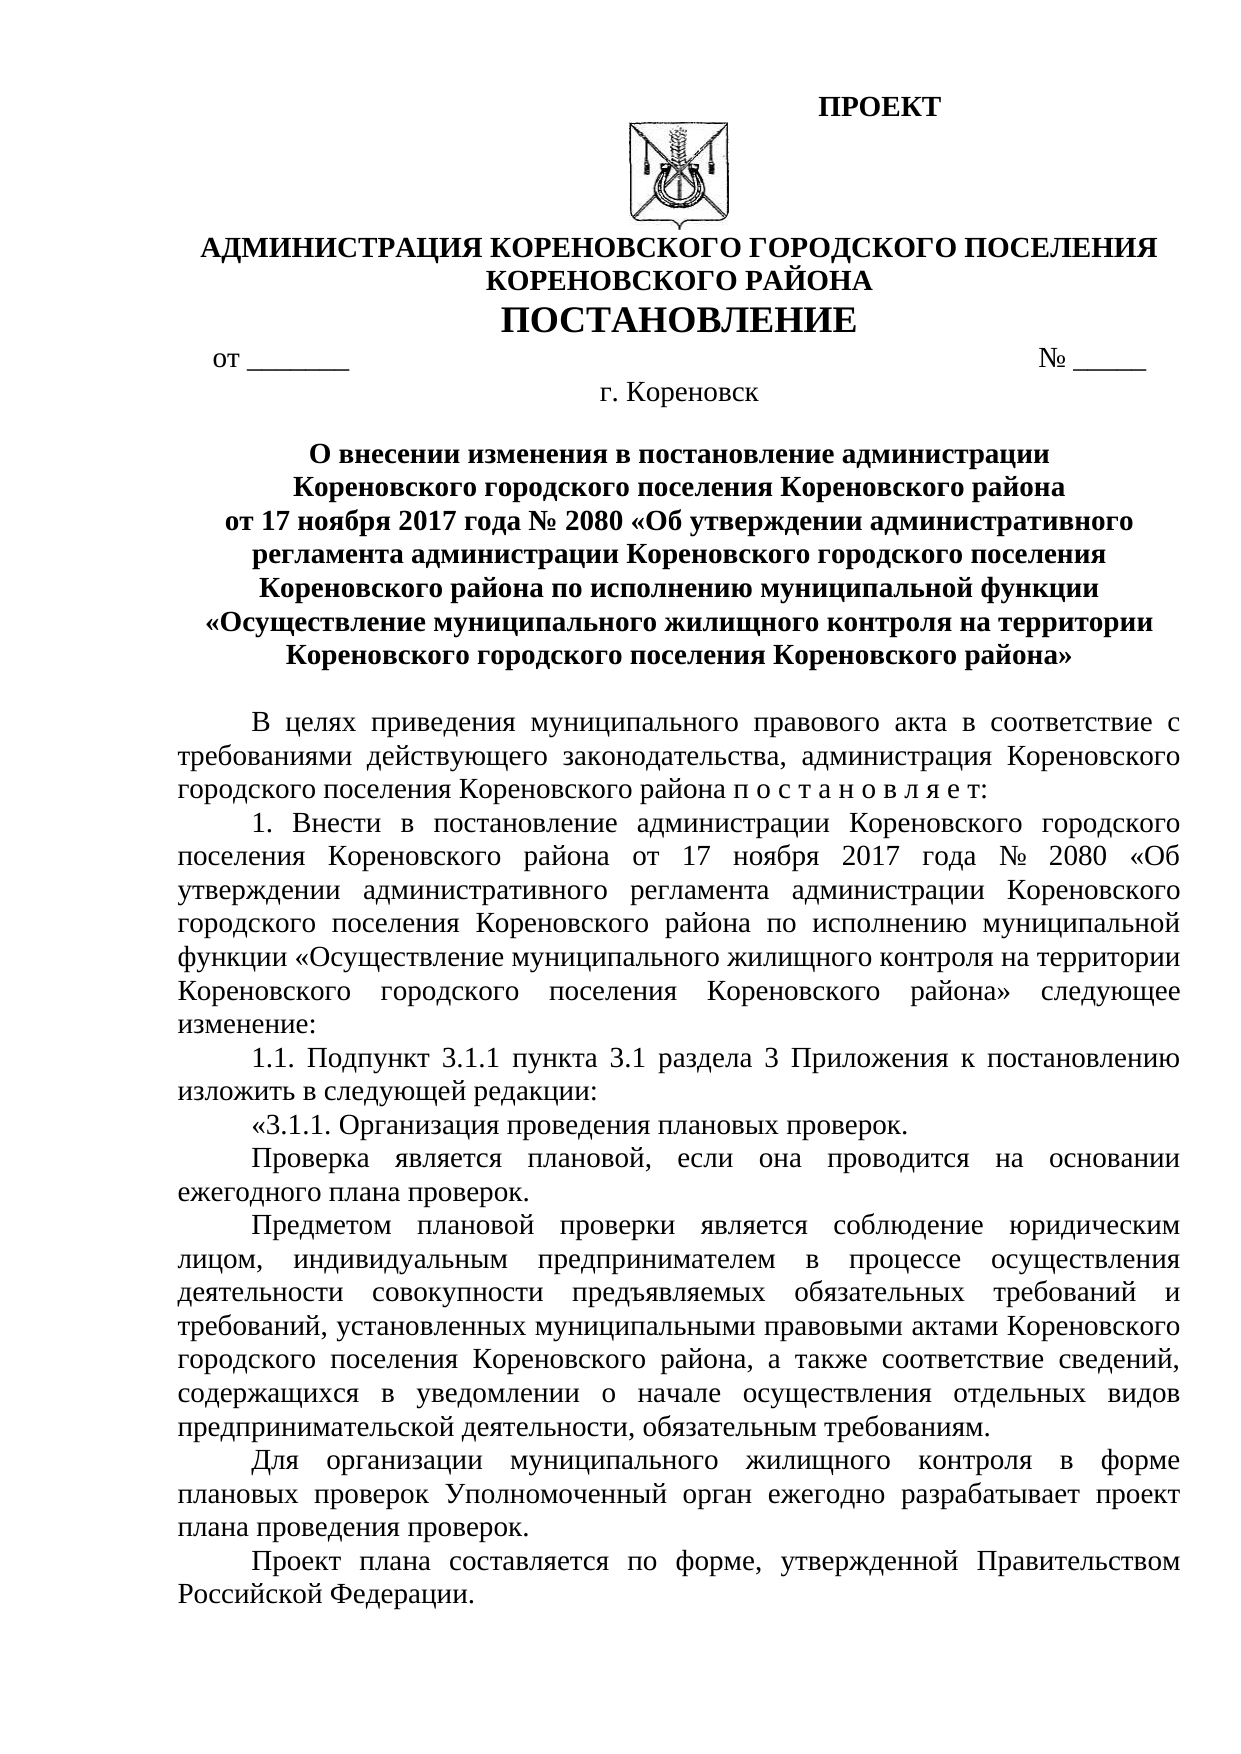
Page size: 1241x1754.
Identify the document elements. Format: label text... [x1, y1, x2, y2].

text от _______ № _____ [177, 340, 1181, 374]
text О внесении изменения в постановление администрации [177, 436, 1181, 469]
text Кореновского городского поселения Кореновского района» следующее изменение: [177, 973, 1181, 1040]
text ПРОЕКТ [177, 89, 1181, 122]
text «3.1.1. Организация проведения плановых проверок. [177, 1107, 1181, 1140]
text от 17 ноября 2017 года № 2080 «Об утверждении административного регламента администрации Кореновского городского поселения Кореновского района по исполнению муниципальной функции «Осуществление муниципального жилищного контроля на территории [177, 503, 1181, 637]
text КОРЕНОВСКОГО РАЙОНА [177, 263, 1181, 297]
text Кореновского городского поселения Кореновского района» [177, 637, 1181, 671]
text В целях приведения муниципального правового акта в соответствие с требованиями действующего законодательства, администрация Кореновского городского поселения Кореновского района п о с т а н о в л я е т: [177, 704, 1181, 805]
text Проверка является плановой, если она проводится на основании ежегодного плана проверок. [177, 1140, 1181, 1207]
text Предметом плановой проверки является соблюдение юридическим лицом, индивидуальным предпринимателем в процессе осуществления деятельности совокупности предъявляемых обязательных требований и требований, установленных муниципальными правовыми актами Кореновского городского поселения Кореновского района, а также соответствие сведений, содержащихся в уведомлении о начале осуществления отдельных видов предпринимательской деятельности, обязательным требованиям. [177, 1207, 1181, 1442]
text АДМИНИСТРАЦИЯ КОРЕНОВСКОГО ГОРОДСКОГО ПОСЕЛЕНИЯ [177, 230, 1181, 263]
text г. Кореновск [177, 374, 1181, 407]
picture [629, 122, 730, 230]
text Для организации муниципального жилищного контроля в форме плановых проверок Уполномоченный орган ежегодно разрабатывает проект плана проведения проверок. [177, 1442, 1181, 1543]
text Проект плана составляется по форме, утвержденной Правительством Российской Федерации. [177, 1543, 1181, 1610]
text Кореновского городского поселения Кореновского района [177, 469, 1181, 503]
text 1.1. Подпункт 3.1.1 пункта 3.1 раздела 3 Приложения к постановлению изложить в следующей редакции: [177, 1040, 1181, 1107]
text 1. Внести в постановление администрации Кореновского городского поселения Кореновского района от 17 ноября 2017 года № 2080 «Об утверждении административного регламента администрации Кореновского городского поселения Кореновского района по исполнению муниципальной функции «Осуществление муниципального жилищного контроля на территории [177, 805, 1181, 973]
text ПОСТАНОВЛЕНИЕ [177, 297, 1181, 340]
